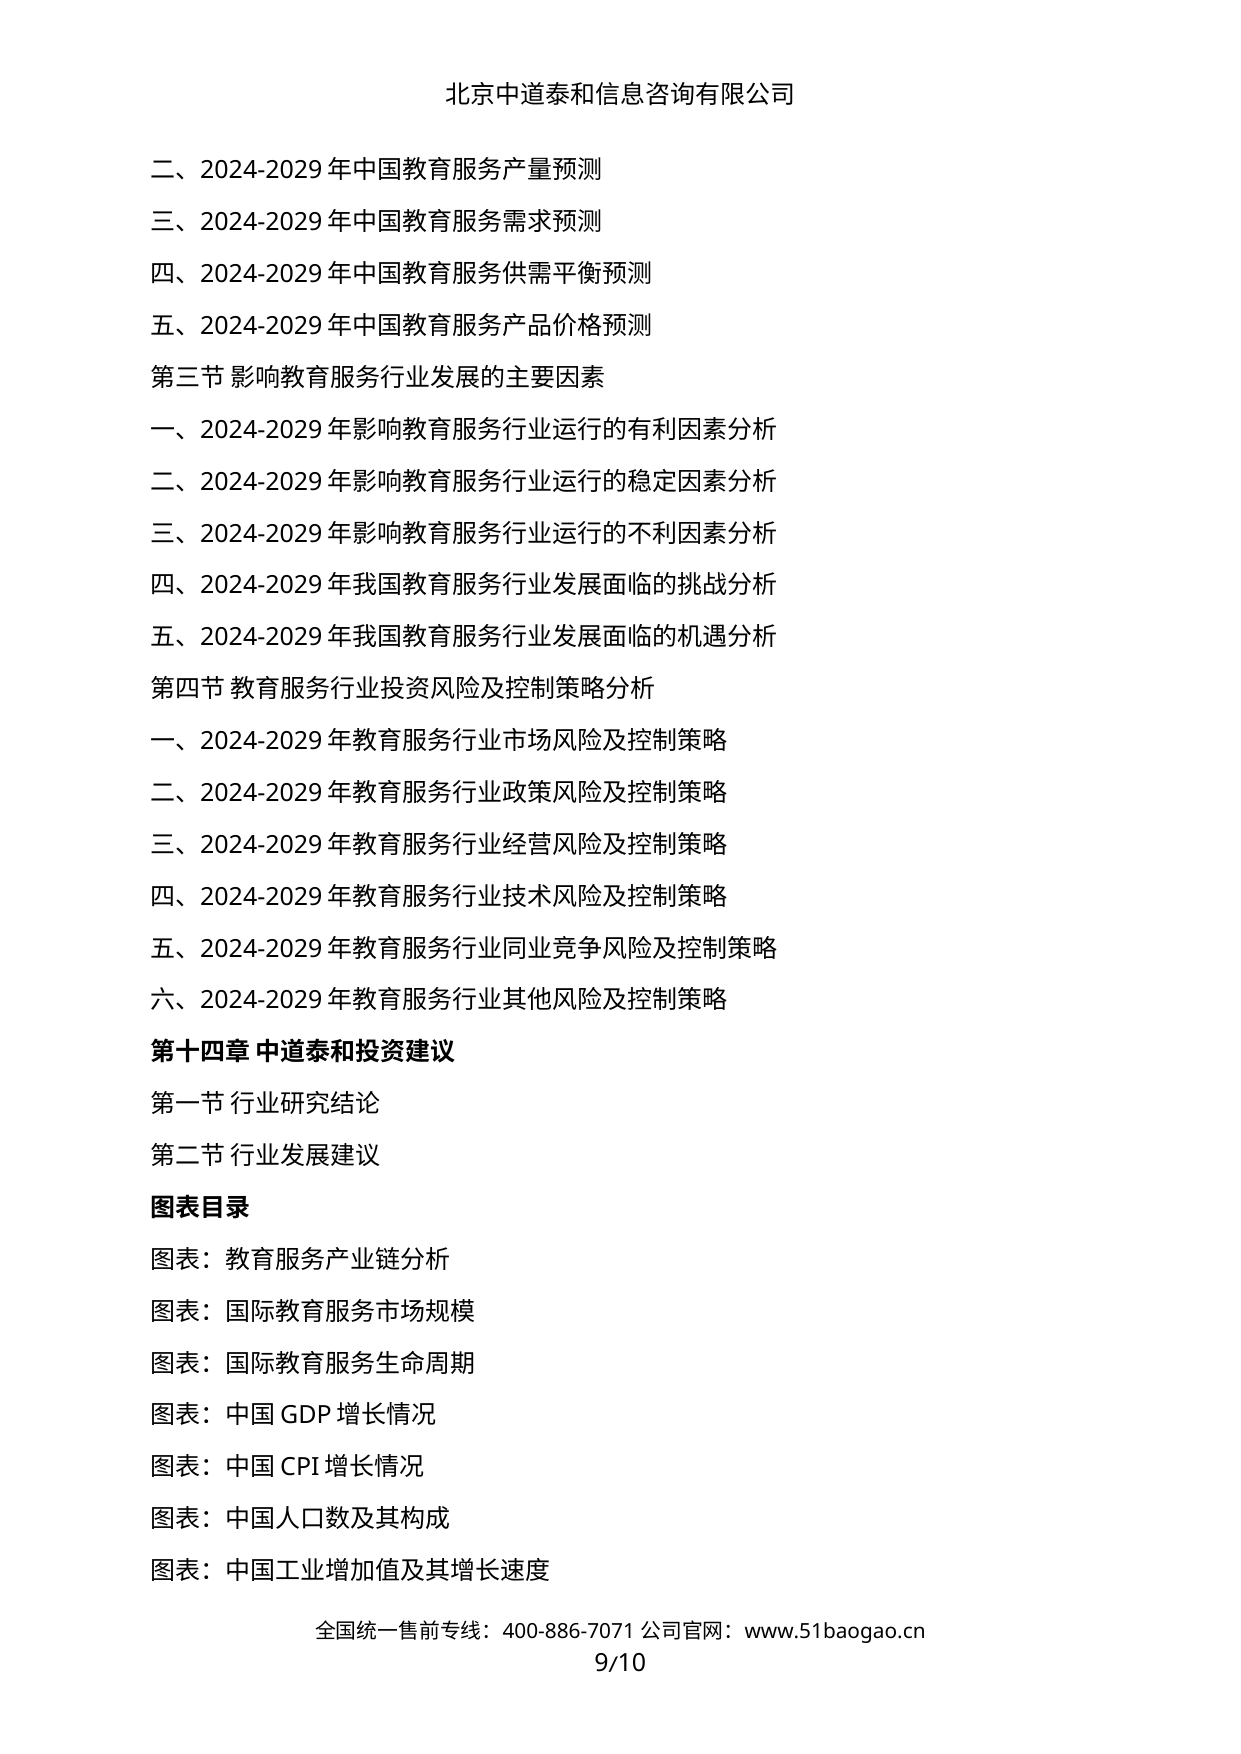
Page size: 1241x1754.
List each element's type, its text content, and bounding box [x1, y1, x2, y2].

text 六、2024-2029年教育服务行业其他风险及控制策略 [150, 980, 1090, 1016]
text 二、2024-2029年中国教育服务产量预测 [150, 150, 1090, 186]
text 图表：国际教育服务生命周期 [150, 1343, 1090, 1379]
text 五、2024-2029年我国教育服务行业发展面临的机遇分析 [150, 617, 1090, 653]
text 第十四章 中道泰和投资建议 [150, 1032, 1090, 1068]
text 三、2024-2029年教育服务行业经营风险及控制策略 [150, 824, 1090, 861]
text 图表：教育服务产业链分析 [150, 1239, 1090, 1276]
text 图表目录 [150, 1187, 1090, 1224]
text 二、2024-2029年影响教育服务行业运行的稳定因素分析 [150, 461, 1090, 497]
text 四、2024-2029年教育服务行业技术风险及控制策略 [150, 876, 1090, 912]
text 四、2024-2029年我国教育服务行业发展面临的挑战分析 [150, 565, 1090, 601]
text 图表：中国人口数及其构成 [150, 1499, 1090, 1535]
text 图表：国际教育服务市场规模 [150, 1291, 1090, 1327]
text 第四节 教育服务行业投资风险及控制策略分析 [150, 669, 1090, 705]
text 第一节 行业研究结论 [150, 1084, 1090, 1120]
text 图表：中国GDP增长情况 [150, 1395, 1090, 1431]
text 图表：中国工业增加值及其增长速度 [150, 1551, 1090, 1587]
text 第二节 行业发展建议 [150, 1136, 1090, 1172]
text 三、2024-2029年中国教育服务需求预测 [150, 202, 1090, 238]
text 五、2024-2029年教育服务行业同业竞争风险及控制策略 [150, 928, 1090, 964]
text 三、2024-2029年影响教育服务行业运行的不利因素分析 [150, 513, 1090, 549]
text 第三节 影响教育服务行业发展的主要因素 [150, 357, 1090, 394]
text 图表：中国CPI增长情况 [150, 1447, 1090, 1483]
text 一、2024-2029年教育服务行业市场风险及控制策略 [150, 721, 1090, 757]
text 四、2024-2029年中国教育服务供需平衡预测 [150, 254, 1090, 290]
text 一、2024-2029年影响教育服务行业运行的有利因素分析 [150, 409, 1090, 446]
text 二、2024-2029年教育服务行业政策风险及控制策略 [150, 772, 1090, 809]
text 五、2024-2029年中国教育服务产品价格预测 [150, 306, 1090, 342]
